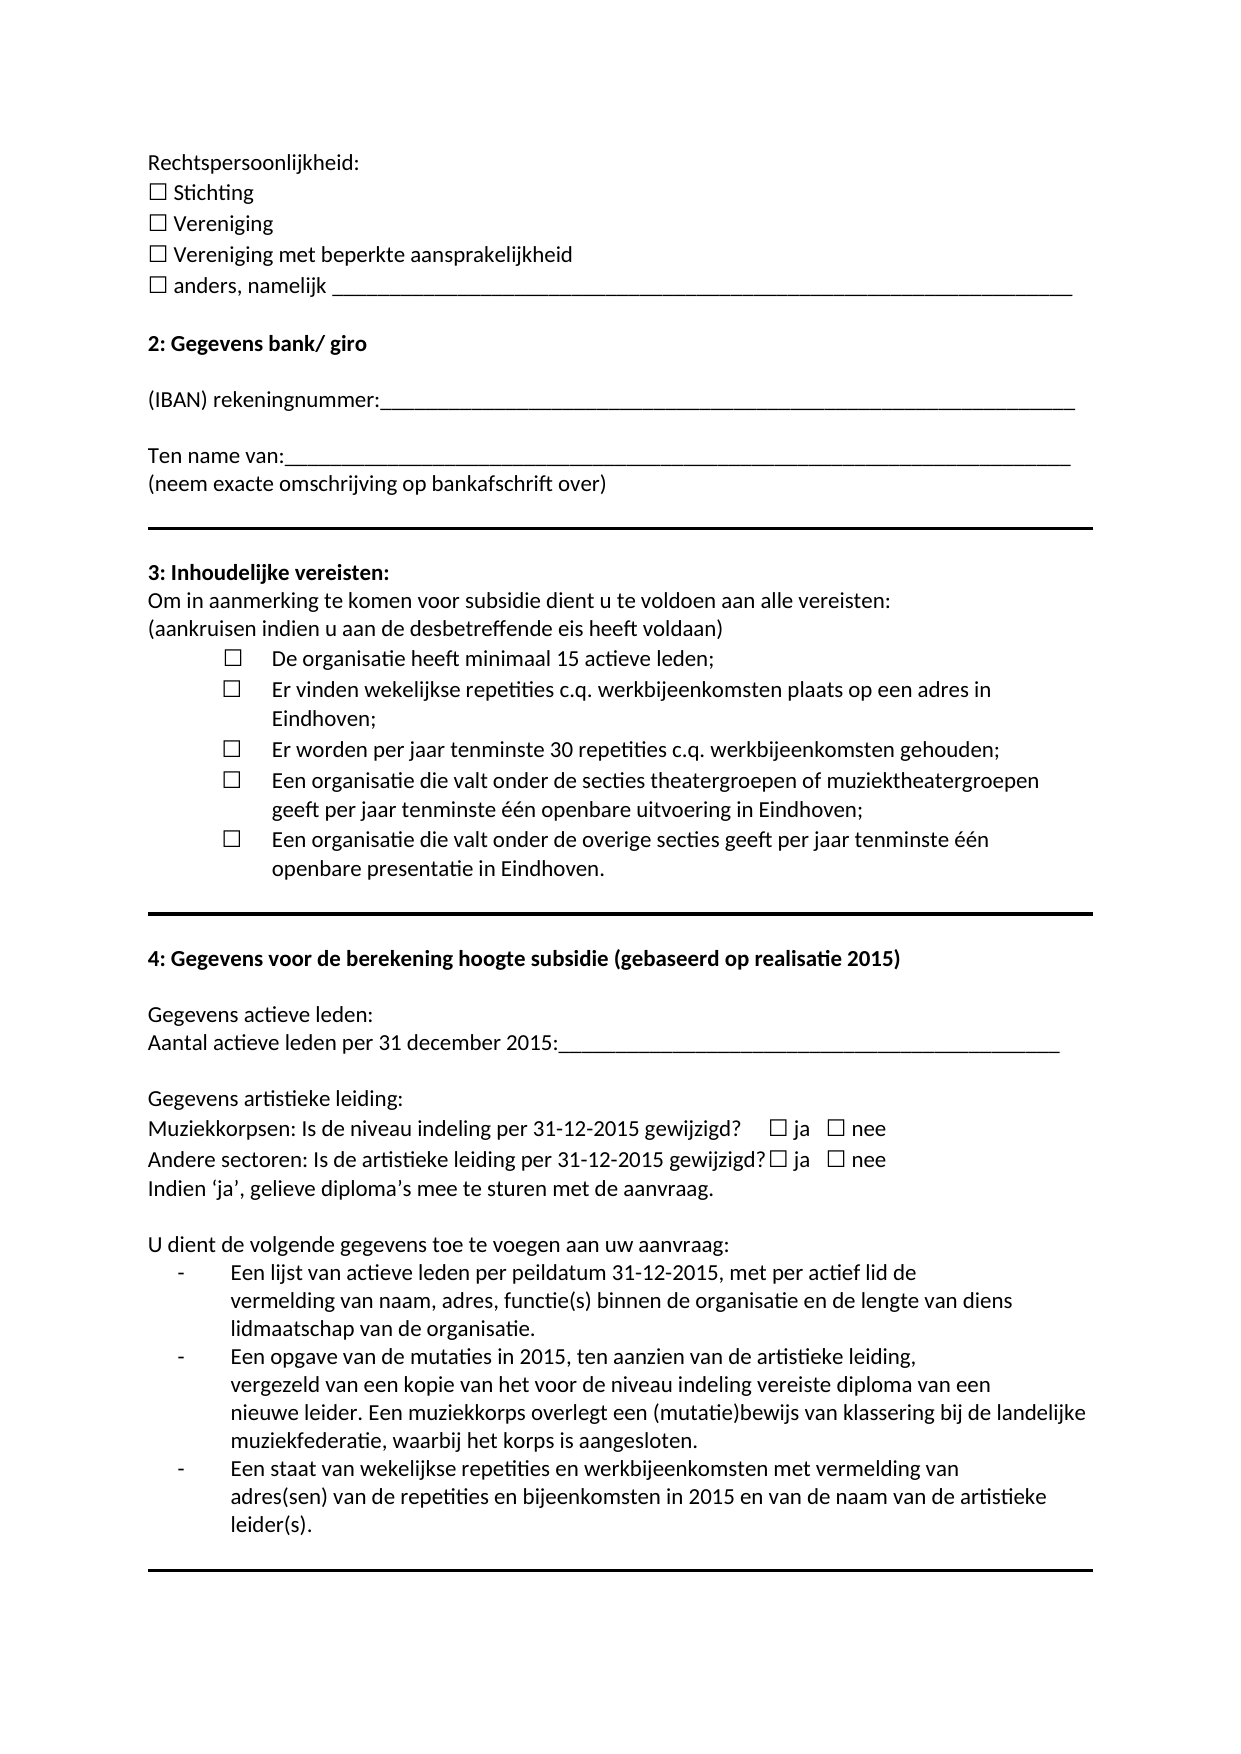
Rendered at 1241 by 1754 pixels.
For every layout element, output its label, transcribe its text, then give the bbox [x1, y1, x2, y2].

text 4: Gegevens voor de berekening hoogte subsidie (gebaseerd op realisatie 2015) [148, 944, 1093, 972]
text Een organisatie die valt onder de overige secties geeft per jaar tenminste één [148, 823, 1093, 854]
text geeft per jaar tenminste één openbare uitvoering in Eindhoven; [230, 795, 1093, 823]
text Gegevens artistieke leiding: [148, 1084, 1093, 1112]
text openbare presentatie in Eindhoven. [230, 854, 1093, 882]
text - Een staat van wekelijkse repetities en werkbijeenkomsten met vermelding van [177, 1454, 1093, 1482]
text Een organisatie die valt onder de secties theatergroepen of muziektheatergroepen [148, 764, 1093, 795]
text (aankruisen indien u aan de desbetreffende eis heeft voldaan) [148, 614, 1093, 642]
text Gegevens actieve leden: [148, 1000, 1093, 1028]
text Muziekkorpsen: Is de niveau indeling per 31-12-2015 gewijzigd? ja nee [148, 1112, 1093, 1143]
text Ten name van:_____________________________________________________________________ [148, 441, 1093, 469]
text adres(sen) van de repetities en bijeenkomsten in 2015 en van de naam van de artistieke leider(s). [230, 1482, 1093, 1538]
text vergezeld van een kopie van het voor de niveau indeling vereiste diploma van een [189, 1370, 1093, 1398]
text (IBAN) rekeningnummer:_____________________________________________________________ [148, 385, 1093, 413]
text Er vinden wekelijkse repetities c.q. werkbijeenkomsten plaats op een adres in [148, 673, 1093, 704]
text U dient de volgende gegevens toe te voegen aan uw aanvraag: [148, 1230, 1093, 1258]
text nieuwe leider. Een muziekkorps overlegt een (mutatie)bewijs van klassering bij de landelijke muziekfederatie, waarbij het korps is aangesloten. [230, 1398, 1093, 1454]
text anders, namelijk _________________________________________________________________ [148, 269, 1093, 301]
text De organisatie heeft minimaal 15 actieve leden; [223, 642, 1093, 673]
text Om in aanmerking te komen voor subsidie dient u te voldoen aan alle vereisten: [148, 586, 1093, 614]
text - Een lijst van actieve leden per peildatum 31-12-2015, met per actief lid de [177, 1258, 1093, 1286]
text Indien ‘ja’, gelieve diploma’s mee te sturen met de aanvraag. [148, 1174, 1093, 1202]
text Aantal actieve leden per 31 december 2015:____________________________________________ [148, 1028, 1093, 1056]
text vermelding van naam, adres, functie(s) binnen de organisatie en de lengte van diens lidmaatschap van de organisatie. [230, 1286, 1093, 1342]
text Andere sectoren: Is de artistieke leiding per 31-12-2015 gewijzigd? ja nee [148, 1143, 1093, 1174]
text (neem exacte omschrijving op bankafschrift over) [148, 469, 1093, 497]
text 3: Inhoudelijke vereisten: [148, 558, 1093, 586]
text 2: Gegevens bank/ giro [148, 329, 1093, 357]
text Eindhoven; [230, 704, 1093, 733]
text Rechtspersoonlijkheid: Stichting Vereniging Vereniging met beperkte aansprakelijkheid [148, 148, 1093, 269]
text Er worden per jaar tenminste 30 repetities c.q. werkbijeenkomsten gehouden; [148, 733, 1093, 764]
text - Een opgave van de mutaties in 2015, ten aanzien van de artistieke leiding, [177, 1342, 1093, 1370]
